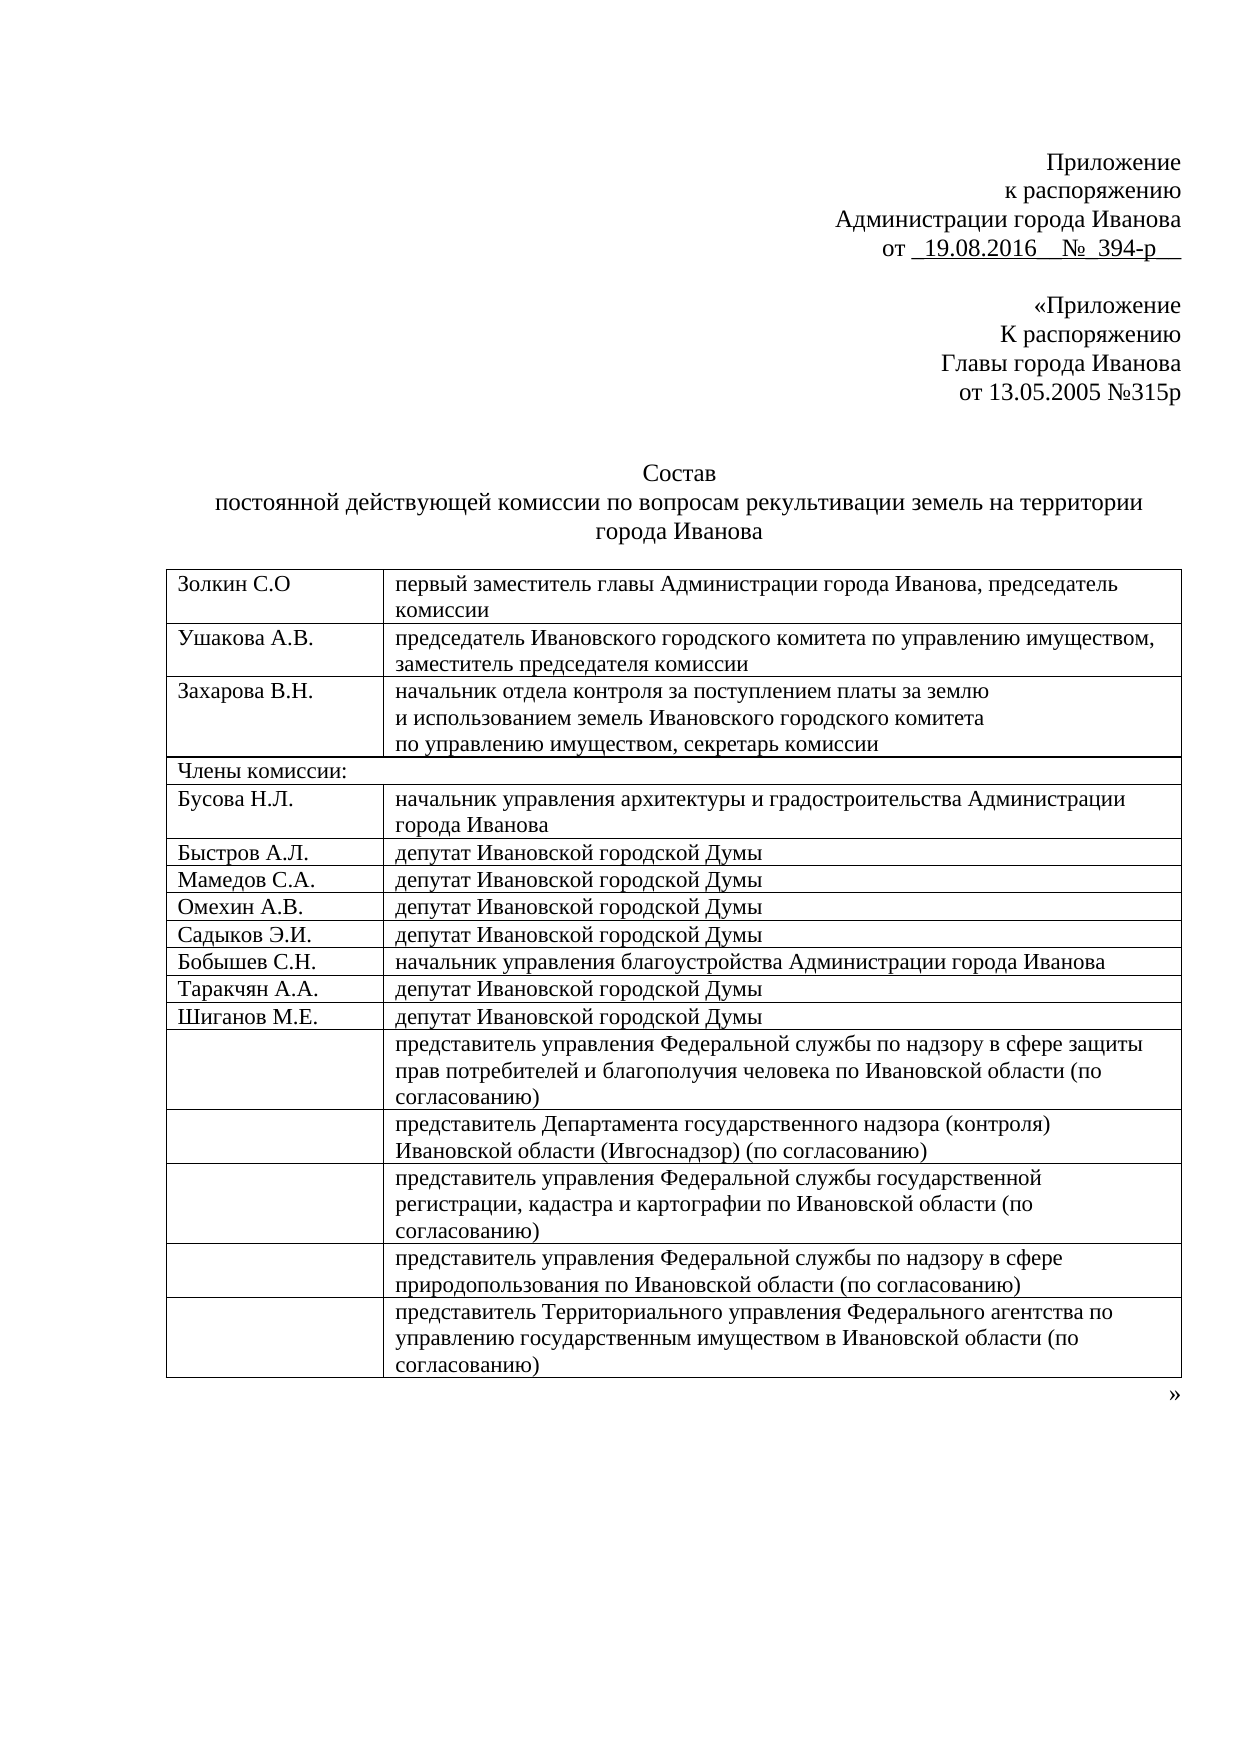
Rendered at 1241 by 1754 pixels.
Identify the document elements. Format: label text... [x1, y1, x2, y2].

table_cell начальник управления архитектуры и градостроительства Администрации города Иванова [384, 785, 1181, 837]
table_cell депутат Ивановской городской Думы [384, 976, 1181, 1002]
table_cell Захарова В.Н. [167, 677, 383, 756]
text к распоряжению [177, 176, 1181, 204]
table_cell Таракчян А.А. [167, 976, 383, 1002]
table_cell Бобышев С.Н. [167, 948, 383, 974]
table_cell Садыков Э.И. [167, 921, 383, 947]
text К распоряжению [177, 319, 1181, 348]
text «Приложение [177, 291, 1181, 319]
table_cell представитель Территориального управления Федерального агентства по управлению государственным имуществом в Ивановской области (по согласованию) [384, 1298, 1181, 1377]
table_cell начальник отдела контроля за поступлением платы за землю и использованием земель Ивановского городского комитета по управлению имуществом, секретарь комиссии [384, 677, 1181, 756]
table_cell [167, 1110, 383, 1163]
table_cell представитель Департамента государственного надзора (контроля) Ивановской области (Ивгоснадзор) (по согласованию) [384, 1110, 1181, 1163]
text от 13.05.2005 №315р [177, 377, 1181, 406]
text Приложение [177, 147, 1181, 176]
text Состав [177, 458, 1181, 487]
table_header Золкин С.О [167, 570, 383, 622]
text от _19.08.2016__№_394-р__ [177, 233, 1181, 262]
table_cell представитель управления Федеральной службы по надзору в сфере защиты прав потребителей и благополучия человека по Ивановской области (по согласованию) [384, 1030, 1181, 1109]
table_cell [167, 1164, 383, 1243]
text постоянной действующей комиссии по вопросам рекультивации земель на территории города Иванова [177, 487, 1181, 545]
table_cell Бусова Н.Л. [167, 785, 383, 837]
table_cell Шиганов М.Е. [167, 1003, 383, 1029]
text Главы города Иванова [177, 348, 1181, 377]
table_cell представитель управления Федеральной службы по надзору в сфере природопользования по Ивановской области (по согласованию) [384, 1244, 1181, 1297]
table_cell [167, 1030, 383, 1109]
table_cell депутат Ивановской городской Думы [384, 893, 1181, 920]
table_header первый заместитель главы Администрации города Иванова, председатель комиссии [384, 570, 1181, 622]
table_cell Члены комиссии: [167, 758, 1181, 784]
table_cell [167, 1244, 383, 1297]
table_cell Ушакова А.В. [167, 624, 383, 676]
table_cell [167, 1298, 383, 1377]
text » [177, 1378, 1181, 1407]
table_cell Мамедов С.А. [167, 866, 383, 892]
table_cell председатель Ивановского городского комитета по управлению имуществом, заместитель председателя комиссии [384, 624, 1181, 676]
table_cell депутат Ивановской городской Думы [384, 839, 1181, 865]
table_cell Омехин А.В. [167, 893, 383, 920]
text Администрации города Иванова [177, 204, 1181, 233]
table_cell начальник управления благоустройства Администрации города Иванова [384, 948, 1181, 974]
table_cell депутат Ивановской городской Думы [384, 1003, 1181, 1029]
table_cell депутат Ивановской городской Думы [384, 866, 1181, 892]
table_cell депутат Ивановской городской Думы [384, 921, 1181, 947]
table_cell представитель управления Федеральной службы государственной регистрации, кадастра и картографии по Ивановской области (по согласованию) [384, 1164, 1181, 1243]
table_cell Быстров А.Л. [167, 839, 383, 865]
